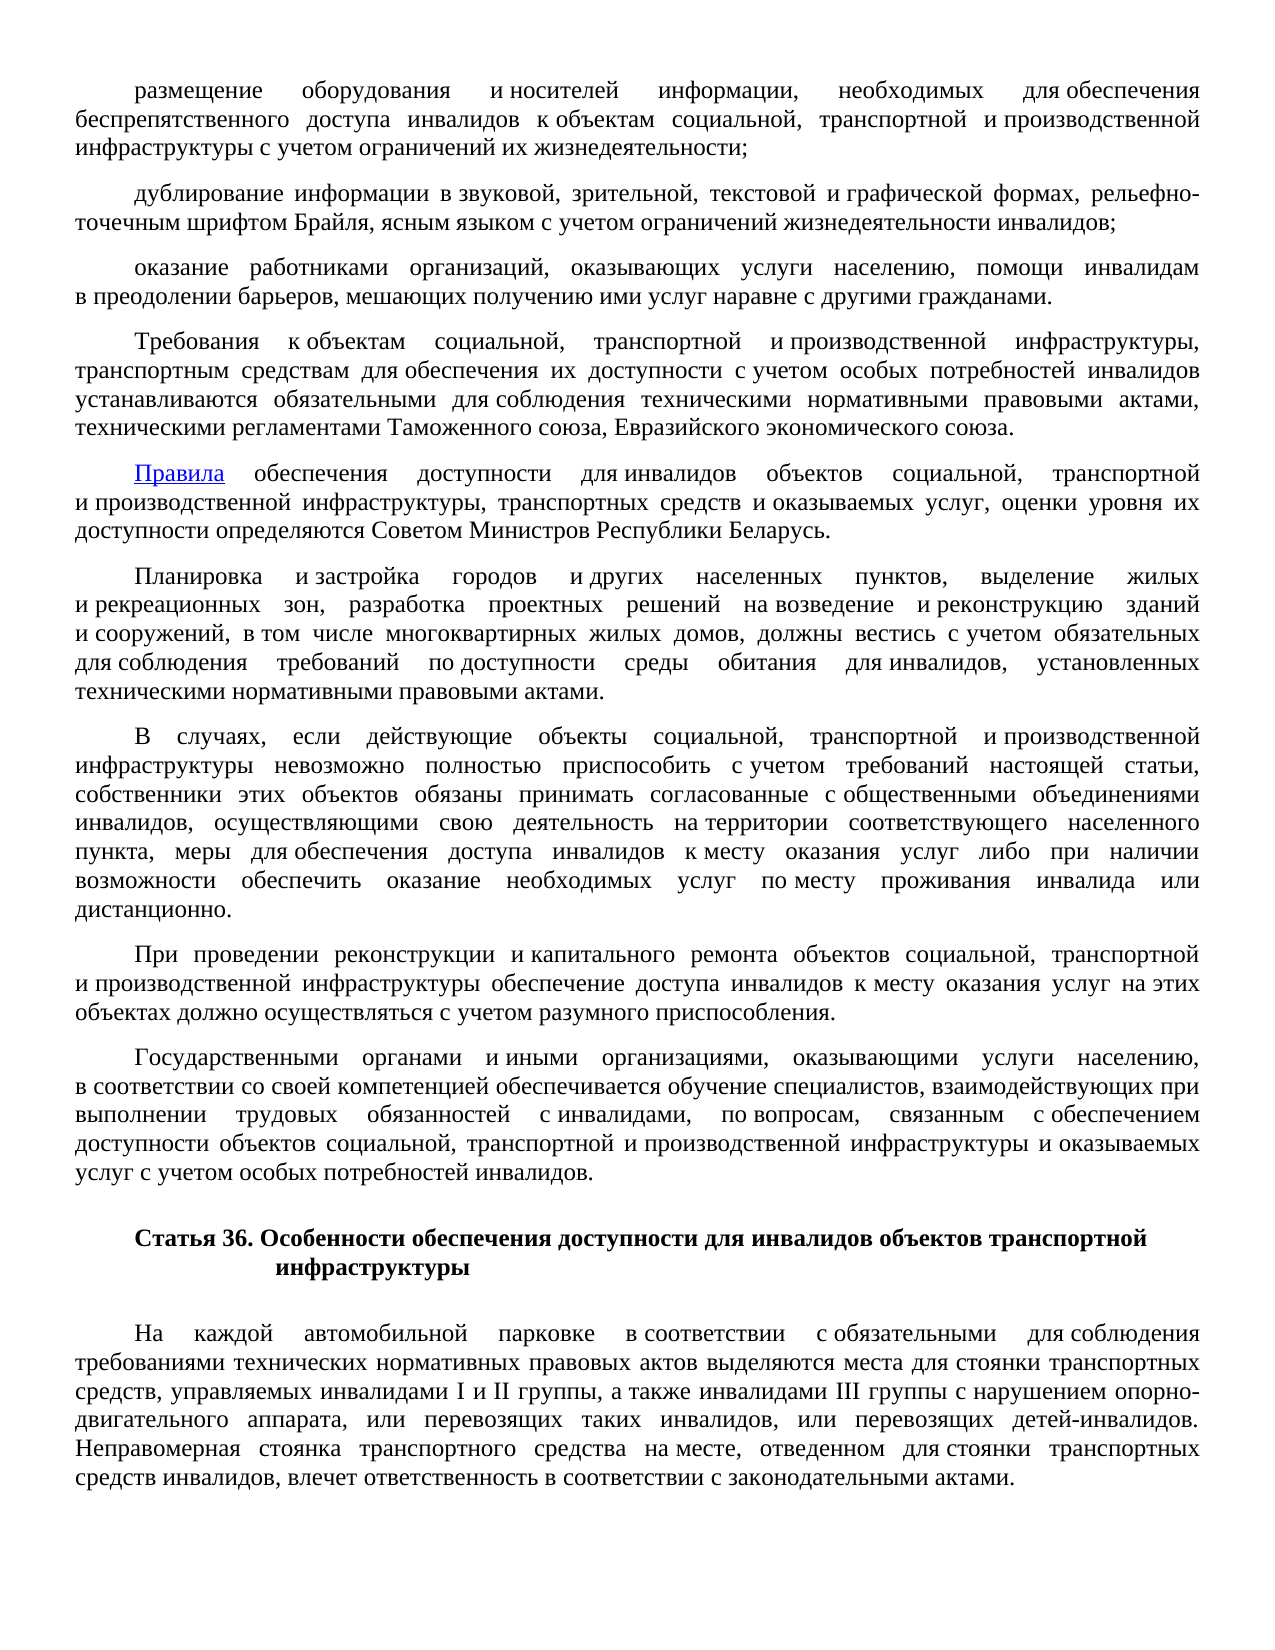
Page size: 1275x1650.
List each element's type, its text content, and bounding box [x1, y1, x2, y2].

text Планировка и застройка городов и других населенных пунктов, выделение жилых и рекреационных зон, разработка проектных решений на возведение и реконструкцию зданий и сооружений, в том числе многоквартирных жилых домов, должны вестись с учетом обязательных для соблюдения требований по доступности среды обитания для инвалидов, установленных техническими нормативными правовыми актами. [75, 561, 1200, 704]
text Требования к объектам социальной, транспортной и производственной инфраструктуры, транспортным средствам для обеспечения их доступности с учетом особых потребностей инвалидов устанавливаются обязательными для соблюдения техническими нормативными правовыми актами, техническими регламентами Таможенного союза, Евразийского экономического союза. [75, 326, 1200, 441]
text оказание работниками организаций, оказывающих услуги населению, помощи инвалидам в преодолении барьеров, мешающих получению ими услуг наравне с другими гражданами. [75, 252, 1200, 309]
text размещение оборудования и носителей информации, необходимых для обеспечения беспрепятственного доступа инвалидов к объектам социальной, транспортной и производственной инфраструктуры с учетом ограничений их жизнедеятельности; [75, 75, 1200, 161]
text При проведении реконструкции и капитального ремонта объектов социальной, транспортной и производственной инфраструктуры обеспечение доступа инвалидов к месту оказания услуг на этих объектах должно осуществляться с учетом разумного приспособления. [75, 939, 1200, 1025]
text Правила обеспечения доступности для инвалидов объектов социальной, транспортной и производственной инфраструктуры, транспортных средств и оказываемых услуг, оценки уровня их доступности определяются Советом Министров Республики Беларусь. [75, 458, 1200, 544]
text На каждой автомобильной парковке в соответствии с обязательными для соблюдения требованиями технических нормативных правовых актов выделяются места для стоянки транспортных средств, управляемых инвалидами I и II группы, а также инвалидами III группы с нарушением опорно-двигательного аппарата, или перевозящих таких инвалидов, или перевозящих детей-инвалидов. Неправомерная стоянка транспортного средства на месте, отведенном для стоянки транспортных средств инвалидов, влечет ответственность в соответствии с законодательными актами. [75, 1318, 1200, 1491]
text дублирование информации в звуковой, зрительной, текстовой и графической формах, рельефно-точечным шрифтом Брайля, ясным языком с учетом ограничений жизнедеятельности инвалидов; [75, 178, 1200, 235]
text Статья 36. Особенности обеспечения доступности для инвалидов объектов транспортной инфраструктуры [134, 1223, 1200, 1281]
text В случаях, если действующие объекты социальной, транспортной и производственной инфраструктуры невозможно полностью приспособить с учетом требований настоящей статьи, собственники этих объектов обязаны принимать согласованные с общественными объединениями инвалидов, осуществляющими свою деятельность на территории соответствующего населенного пункта, меры для обеспечения доступа инвалидов к месту оказания услуг либо при наличии возможности обеспечить оказание необходимых услуг по месту проживания инвалида или дистанционно. [75, 721, 1200, 922]
text Государственными органами и иными организациями, оказывающими услуги населению, в соответствии со своей компетенцией обеспечивается обучение специалистов, взаимодействующих при выполнении трудовых обязанностей с инвалидами, по вопросам, связанным с обеспечением доступности объектов социальной, транспортной и производственной инфраструктуры и оказываемых услуг с учетом особых потребностей инвалидов. [75, 1042, 1200, 1186]
